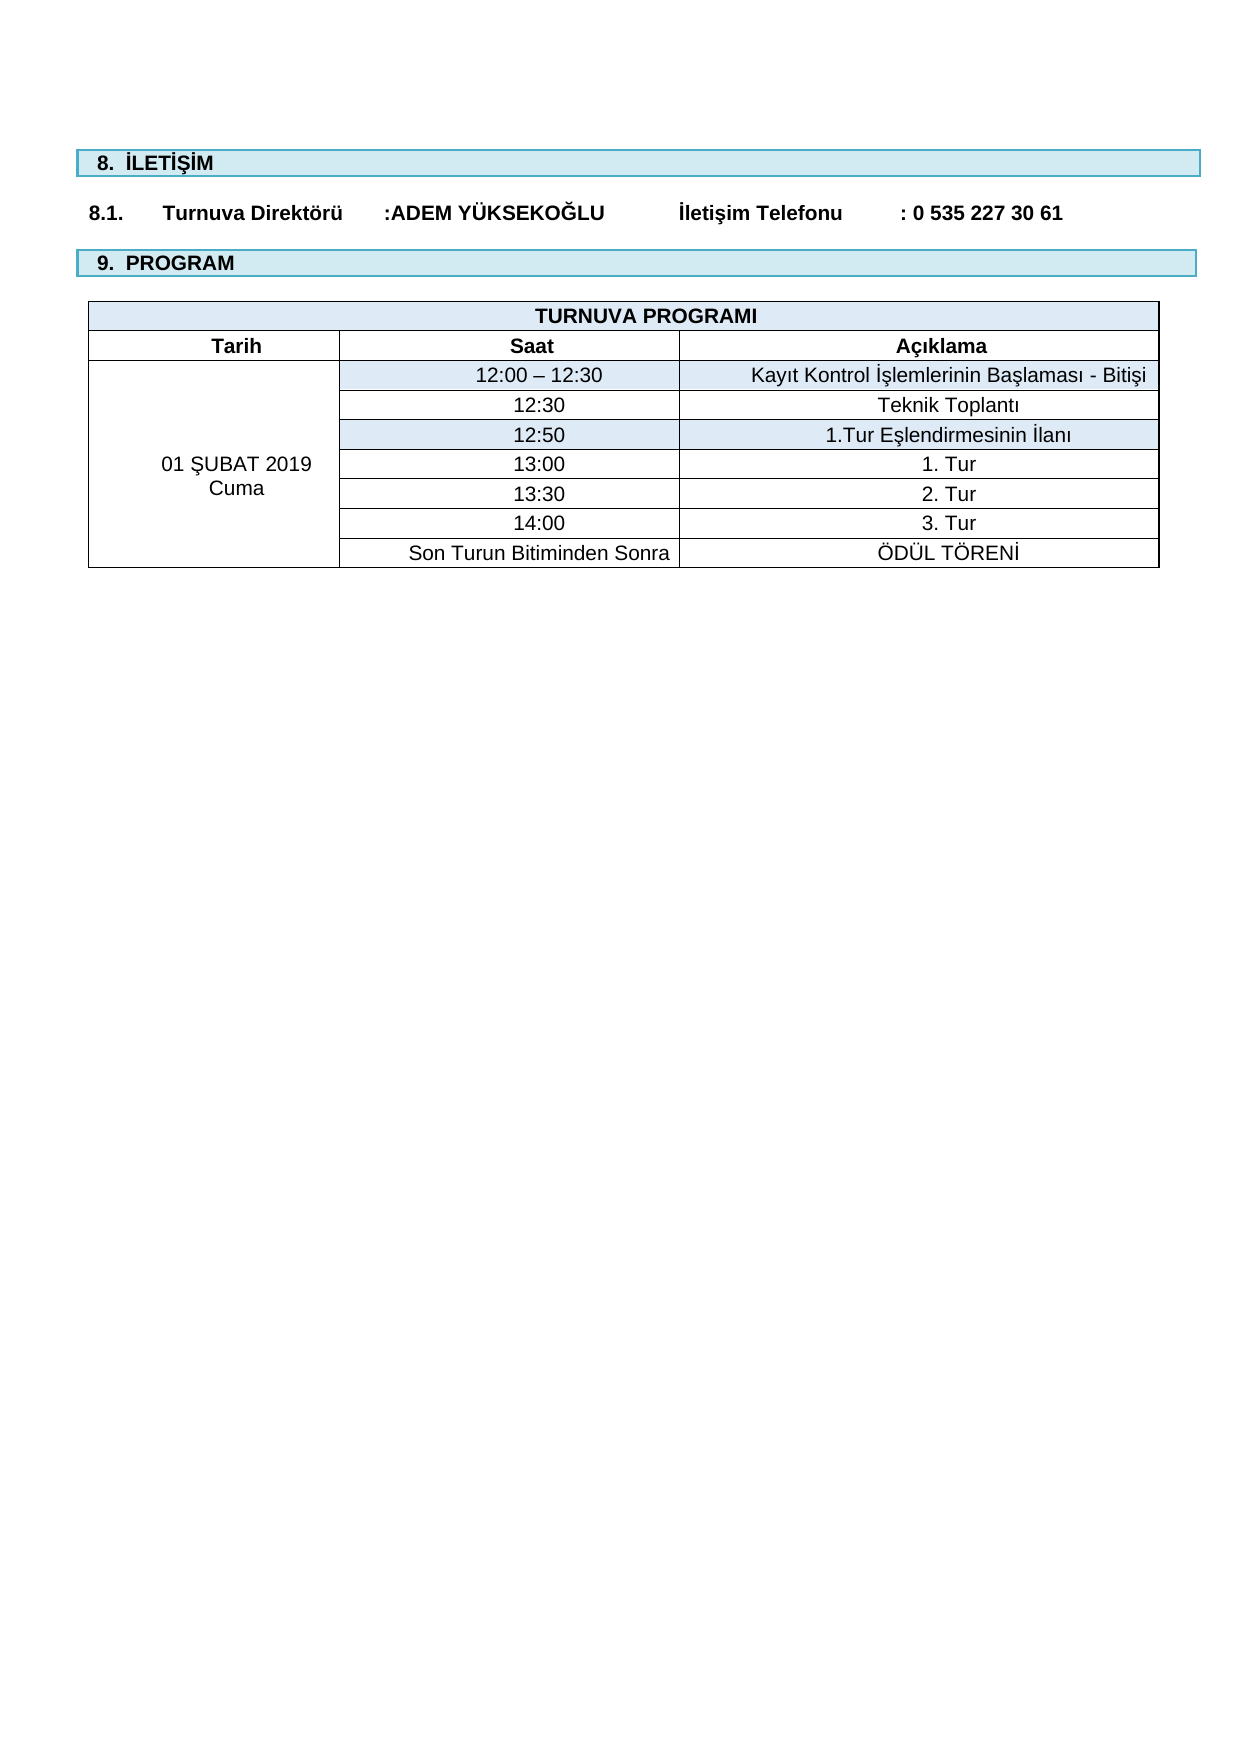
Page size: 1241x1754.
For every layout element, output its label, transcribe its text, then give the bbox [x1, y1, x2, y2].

table_cell Son Turun Bitiminden Sonra [340, 539, 679, 567]
table_cell 3. Tur [680, 509, 1158, 537]
table_cell 12:30 [340, 391, 679, 419]
table_cell 13:30 [340, 479, 679, 508]
text 8.1. Turnuva Direktörü :ADEM YÜKSEKOĞLU İletişim Telefonu : 0 535 227 30 61 [89, 201, 1196, 225]
table_cell 12:50 [340, 420, 679, 449]
table_cell 1.Tur Eşlendirmesinin İlanı [680, 420, 1158, 449]
table_cell Tarih [89, 331, 339, 360]
table_cell ÖDÜL TÖRENİ [680, 539, 1158, 567]
table_header 9. PROGRAM [79, 251, 1195, 275]
table_cell Açıklama [680, 331, 1158, 360]
table_cell Kayıt Kontrol İşlemlerinin Başlaması - Bitişi [680, 361, 1158, 389]
table_header TURNUVA PROGRAMI [89, 302, 1158, 330]
table_cell 2. Tur [680, 479, 1158, 508]
table_cell 1. Tur [680, 450, 1158, 478]
table_cell Teknik Toplantı [680, 391, 1158, 419]
table_cell 14:00 [340, 509, 679, 537]
table_cell 13:00 [340, 450, 679, 478]
table_cell Saat [340, 331, 679, 360]
table_cell 12:00 – 12:30 [340, 361, 679, 389]
table_header 8. İLETİŞİM [79, 151, 1199, 175]
table_cell 01 ŞUBAT 2019 Cuma [89, 361, 339, 567]
